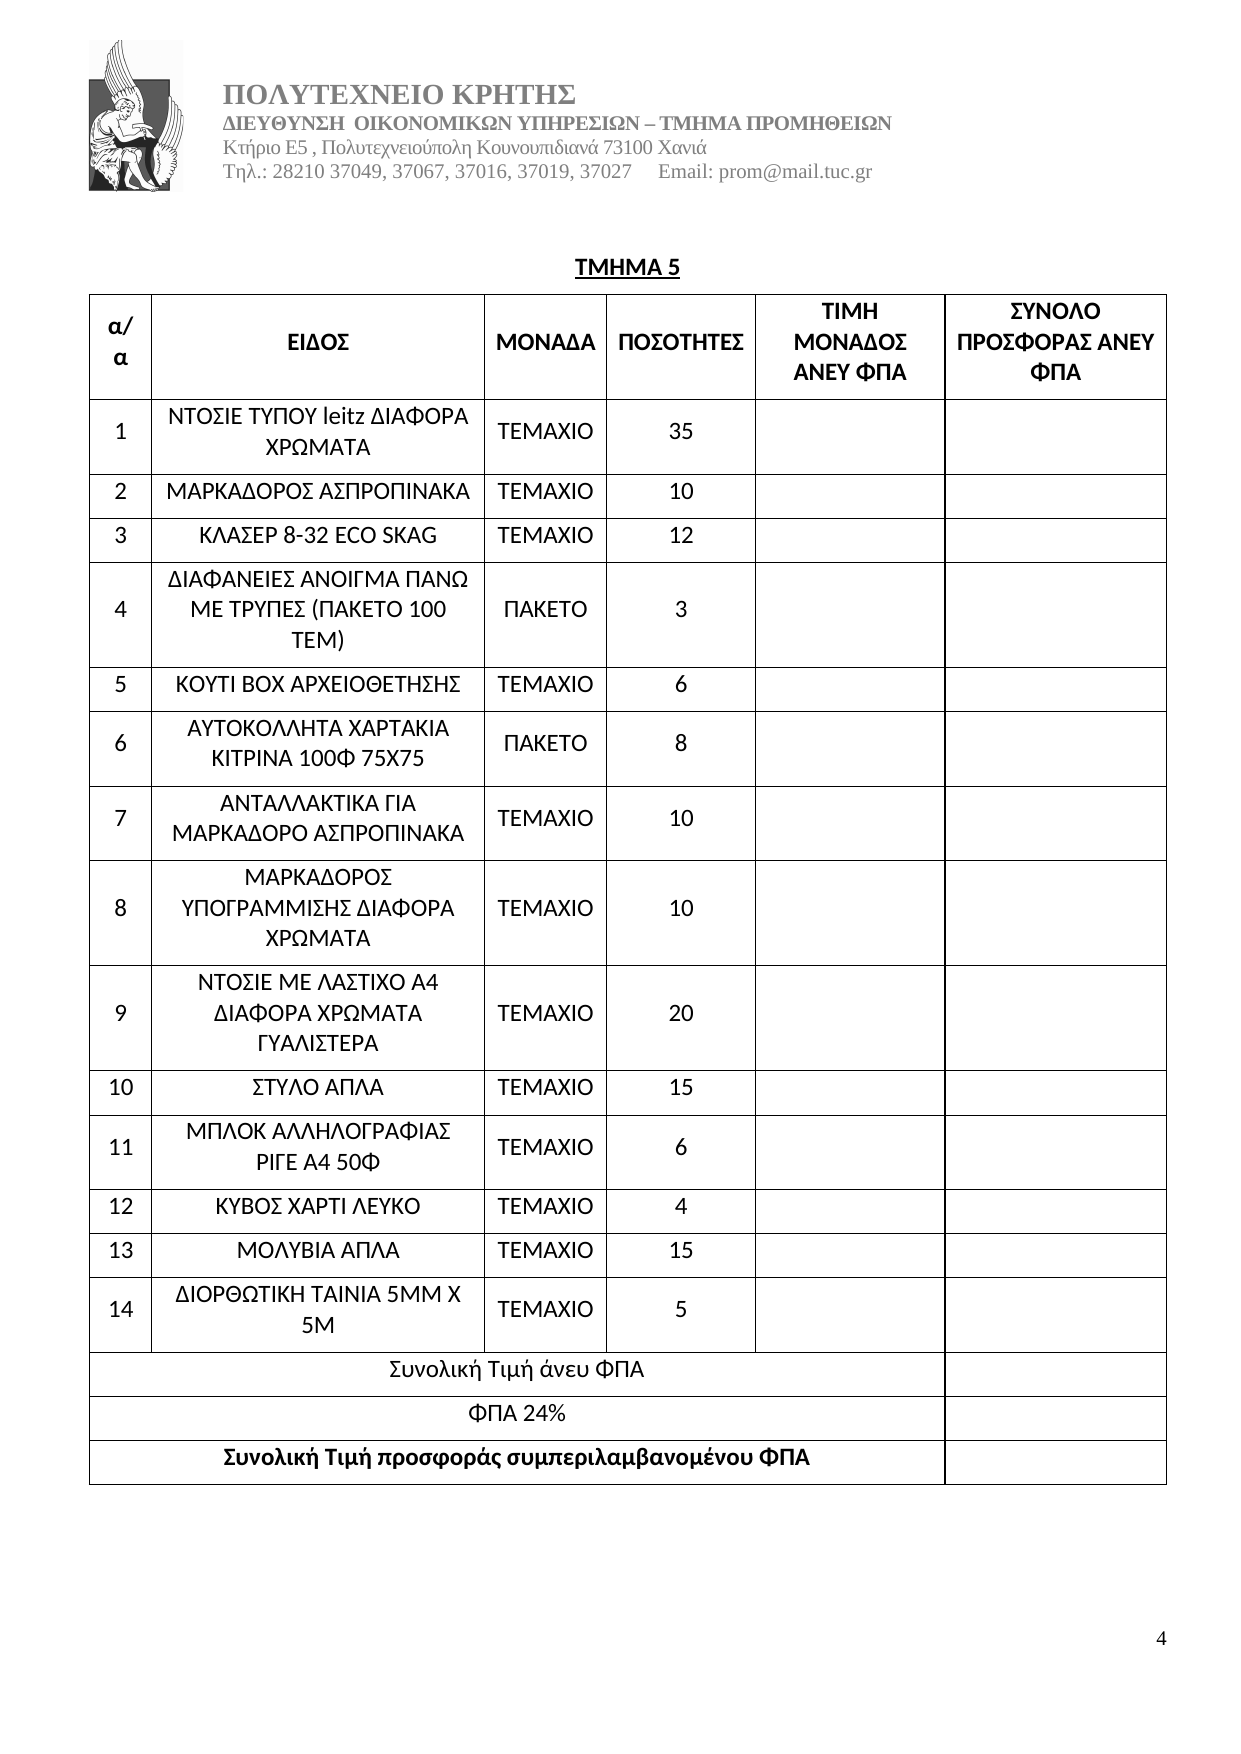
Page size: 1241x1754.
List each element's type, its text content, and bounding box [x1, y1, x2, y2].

table_cell [946, 519, 1166, 562]
text ΤΜΗΜΑ 5 [89, 251, 1167, 282]
table_cell 2 [90, 475, 151, 518]
table_cell ΜΑΡΚΑΔΟΡΟΣ ΥΠΟΓΡΑΜΜΙΣΗΣ ΔΙΑΦΟΡΑ ΧΡΩΜΑΤΑ [152, 861, 484, 965]
table_cell 5 [607, 1278, 755, 1352]
table_cell ΤΕΜΑΧΙΟ [485, 1234, 606, 1277]
table_cell 20 [607, 966, 755, 1070]
table_cell ΚΟΥΤΙ BOX ΑΡΧΕΙΟΘΕΤΗΣΗΣ [152, 668, 484, 711]
table_header ΣΥΝΟΛΟ ΠΡΟΣΦΟΡΑΣ ΑΝΕΥ ΦΠΑ [946, 295, 1166, 399]
table_cell [946, 1353, 1166, 1396]
table_cell ΑΝΤΑΛΛΑΚΤΙΚΑ ΓΙΑ ΜΑΡΚΑΔΟΡΟ ΑΣΠΡΟΠΙΝΑΚΑ [152, 787, 484, 860]
table_cell 8 [607, 712, 755, 786]
table_cell [756, 1278, 944, 1352]
table_cell ΜΑΡΚΑΔΟΡΟΣ ΑΣΠΡΟΠΙΝΑΚΑ [152, 475, 484, 518]
table_cell ΠΑΚΕΤΟ [485, 563, 606, 667]
table_cell 10 [90, 1071, 151, 1114]
table_cell [756, 475, 944, 518]
table_cell [756, 668, 944, 711]
table_cell ΦΠΑ 24% [90, 1397, 944, 1440]
table_cell [946, 861, 1166, 965]
table_cell ΤΕΜΑΧΙΟ [485, 475, 606, 518]
table_cell [946, 712, 1166, 786]
table_cell 6 [607, 1116, 755, 1189]
table_cell [756, 1234, 944, 1277]
table_header α/α [90, 295, 151, 399]
table_cell ΤΕΜΑΧΙΟ [485, 1190, 606, 1233]
table_cell [756, 519, 944, 562]
table_cell [946, 1190, 1166, 1233]
table_cell ΣΤΥΛΟ ΑΠΛΑ [152, 1071, 484, 1114]
table_cell 10 [607, 861, 755, 965]
table_cell ΝΤΟΣΙΕ ΜΕ ΛΑΣΤΙΧΟ Α4 ΔΙΑΦΟΡΑ ΧΡΩΜΑΤΑ ΓΥΑΛΙΣΤΕΡΑ [152, 966, 484, 1070]
table_cell [756, 712, 944, 786]
table_cell ΤΕΜΑΧΙΟ [485, 1071, 606, 1114]
table_cell 4 [607, 1190, 755, 1233]
table_cell ΔΙΑΦΑΝΕΙΕΣ ΑΝΟΙΓΜΑ ΠΑΝΩ ΜΕ ΤΡΥΠΕΣ (ΠΑΚΕΤΟ 100 ΤΕΜ) [152, 563, 484, 667]
table_cell [756, 861, 944, 965]
table_cell 12 [607, 519, 755, 562]
table_cell ΤΕΜΑΧΙΟ [485, 787, 606, 860]
table_cell [756, 966, 944, 1070]
table_cell 1 [90, 400, 151, 474]
table_cell 15 [607, 1234, 755, 1277]
table_cell ΔΙΟΡΘΩΤΙΚΗ ΤΑΙΝΙΑ 5MM X 5M [152, 1278, 484, 1352]
table_cell [946, 1441, 1166, 1484]
table_cell ΚΥΒΟΣ ΧΑΡΤΙ ΛΕΥΚΟ [152, 1190, 484, 1233]
table_cell 6 [607, 668, 755, 711]
table_cell [946, 1397, 1166, 1440]
table_cell [946, 563, 1166, 667]
table_cell ΜΠΛΟΚ ΑΛΛΗΛΟΓΡΑΦΙΑΣ ΡΙΓΕ Α4 50Φ [152, 1116, 484, 1189]
table_cell 10 [607, 475, 755, 518]
table_cell 5 [90, 668, 151, 711]
table_cell 15 [607, 1071, 755, 1114]
table_header ΕΙΔΟΣ [152, 295, 484, 399]
table_cell 9 [90, 966, 151, 1070]
table_cell 12 [90, 1190, 151, 1233]
table_cell [756, 563, 944, 667]
table_cell [946, 1116, 1166, 1189]
table_cell 35 [607, 400, 755, 474]
table_cell 7 [90, 787, 151, 860]
table_cell [946, 475, 1166, 518]
table_cell ΜΟΛΥΒΙΑ ΑΠΛΑ [152, 1234, 484, 1277]
table_cell [756, 400, 944, 474]
table_cell ΤΕΜΑΧΙΟ [485, 668, 606, 711]
table_cell Συνολική Τιμή άνευ ΦΠΑ [90, 1353, 944, 1396]
table_cell [946, 668, 1166, 711]
table_cell ΤΕΜΑΧΙΟ [485, 966, 606, 1070]
table_cell 13 [90, 1234, 151, 1277]
table_header ΠΟΣΟΤΗΤΕΣ [607, 295, 755, 399]
table_cell ΑΥΤΟΚΟΛΛΗΤΑ ΧΑΡΤΑΚΙΑ ΚΙΤΡΙΝΑ 100Φ 75Χ75 [152, 712, 484, 786]
table_cell ΤΕΜΑΧΙΟ [485, 1116, 606, 1189]
table_cell 8 [90, 861, 151, 965]
table_cell [756, 787, 944, 860]
table_cell [756, 1190, 944, 1233]
table_cell 6 [90, 712, 151, 786]
table_cell ΚΛΑΣΕΡ 8-32 ECO SKAG [152, 519, 484, 562]
table_cell [946, 400, 1166, 474]
table_cell [946, 787, 1166, 860]
table_header ΜΟΝΑΔΑ [485, 295, 606, 399]
table_cell [946, 1234, 1166, 1277]
table_cell 3 [90, 519, 151, 562]
table_cell Συνολική Τιμή προσφοράς συμπεριλαμβανομένου ΦΠΑ [90, 1441, 944, 1484]
table_cell ΠΑΚΕΤΟ [485, 712, 606, 786]
table_cell [946, 966, 1166, 1070]
table_cell [756, 1071, 944, 1114]
table_cell [946, 1071, 1166, 1114]
table_cell ΤΕΜΑΧΙΟ [485, 1278, 606, 1352]
table_cell 11 [90, 1116, 151, 1189]
table_cell 4 [90, 563, 151, 667]
table_header ΤΙΜΗ ΜΟΝΑΔΟΣ ΑΝΕΥ ΦΠΑ [756, 295, 944, 399]
table_cell 3 [607, 563, 755, 667]
table_cell ΤΕΜΑΧΙΟ [485, 519, 606, 562]
table_cell 10 [607, 787, 755, 860]
table_cell ΝΤΟΣΙΕ ΤΥΠΟΥ leitz ΔΙΑΦΟΡΑ ΧΡΩΜΑΤΑ [152, 400, 484, 474]
table_cell ΤΕΜΑΧΙΟ [485, 861, 606, 965]
table_cell ΤΕΜΑΧΙΟ [485, 400, 606, 474]
table_cell 14 [90, 1278, 151, 1352]
table_cell [756, 1116, 944, 1189]
table_cell [946, 1278, 1166, 1352]
